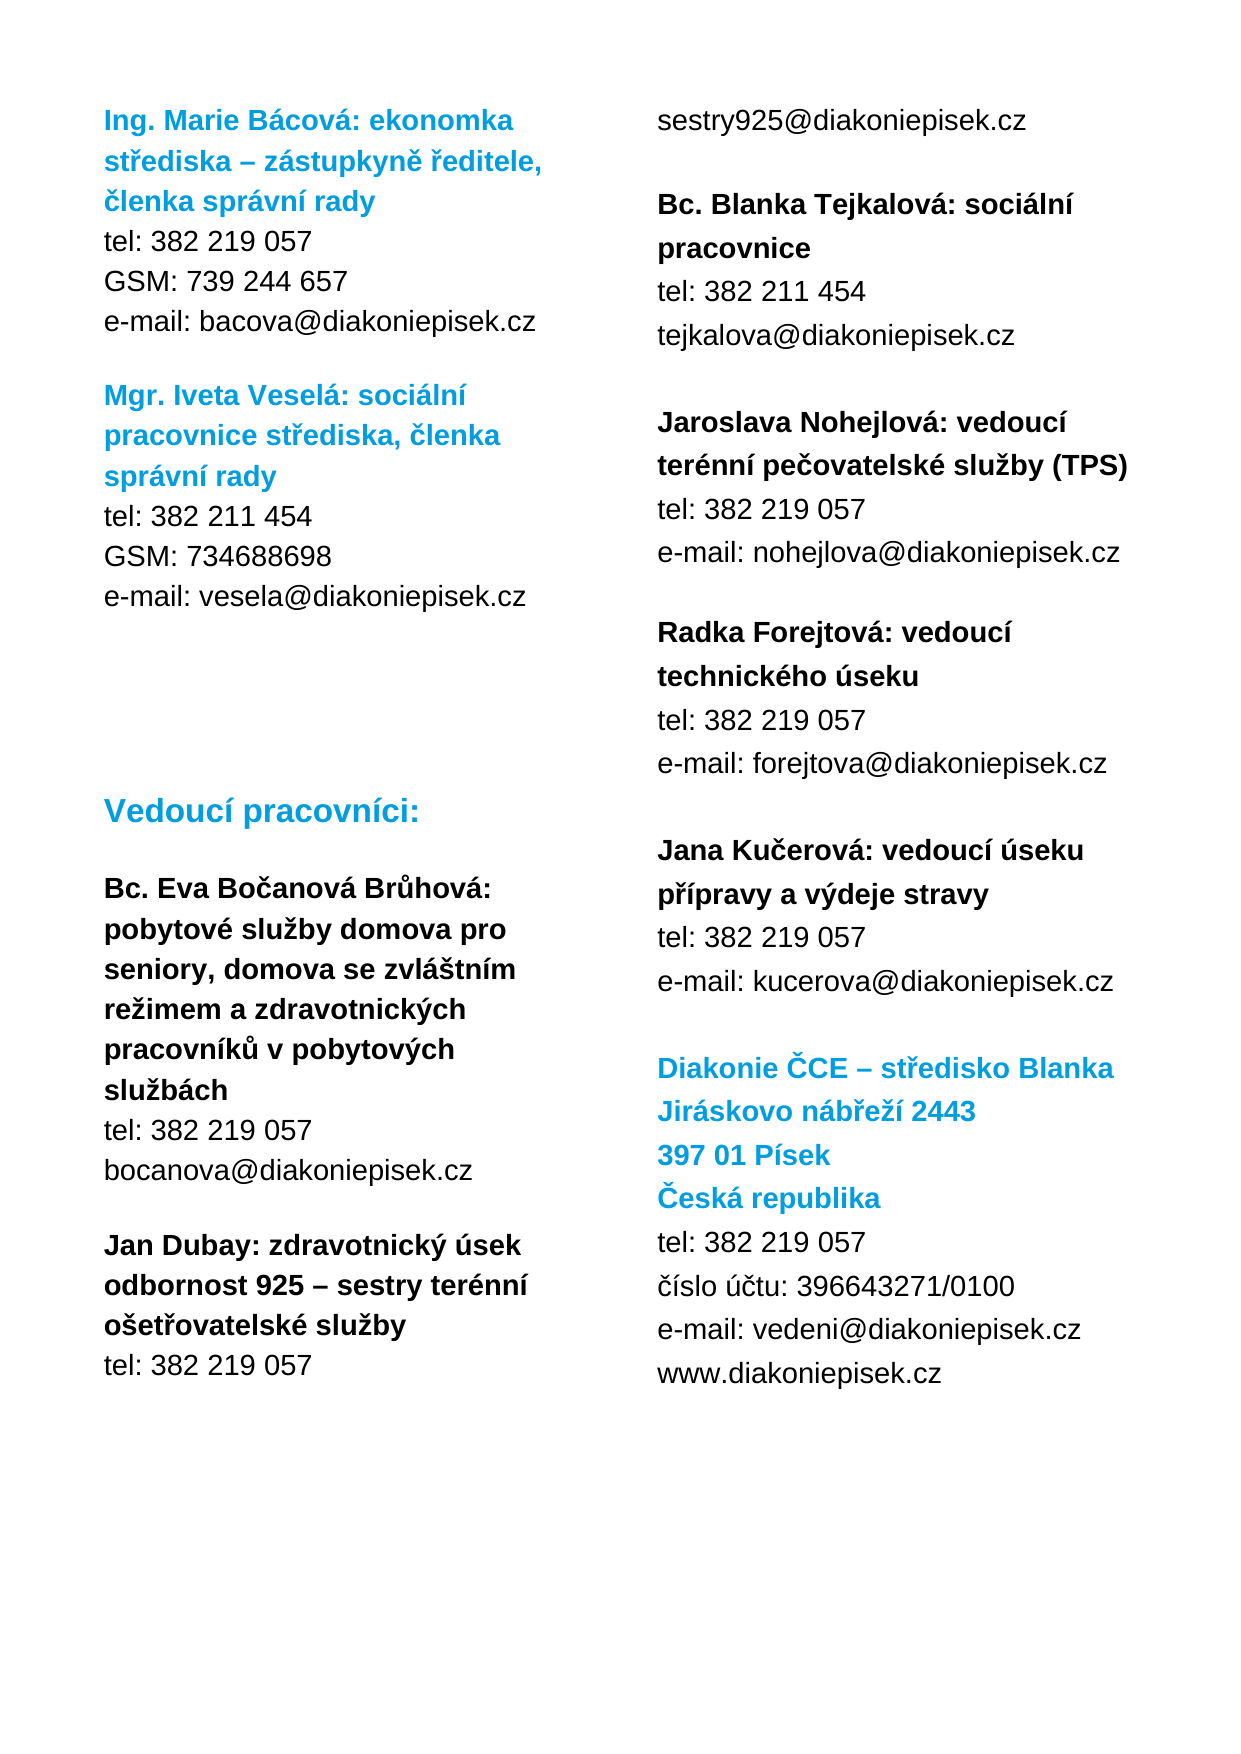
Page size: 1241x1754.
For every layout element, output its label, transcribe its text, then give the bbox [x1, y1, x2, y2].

text Vedoucí pracovníci: [103, 791, 583, 829]
text tel: 382 219 057 [657, 920, 1137, 954]
text www.diakoniepisek.cz [657, 1356, 1137, 1389]
text tel: 382 219 057 [657, 1225, 1137, 1258]
text e-mail: vedeni@diakoniepisek.cz [657, 1312, 1137, 1346]
text sestry925@diakoniepisek.cz [657, 103, 1137, 137]
text Diakonie ČCE – středisko Blanka [657, 1051, 1137, 1084]
text e-mail: kucerova@diakoniepisek.cz [657, 964, 1137, 997]
text Jana Kučerová: vedoucí úseku přípravy a výdeje stravy [657, 833, 1137, 910]
text tejkalova@diakoniepisek.cz [657, 318, 1137, 351]
text Ing. Marie Bácová: ekonomka střediska – zástupkyně ředitele, členka správní rady [103, 103, 583, 217]
text 397 01 Písek [657, 1138, 1137, 1171]
text Česká republika [657, 1181, 1137, 1215]
text Mgr. Iveta Veselá: sociální pracovnice střediska, členka správní rady [103, 378, 583, 492]
text bocanova@diakoniepisek.cz [103, 1153, 583, 1186]
text tel: 382 211 454 [657, 274, 1137, 308]
text tel: 382 219 057 [103, 1113, 583, 1146]
text tel: 382 219 057 [657, 492, 1137, 526]
text GSM: 739 244 657 [103, 264, 583, 298]
text Jan Dubay: zdravotnický úsek odbornost 925 – sestry terénní ošetřovatelské služby [103, 1228, 583, 1342]
text e-mail: vesela@diakoniepisek.cz [103, 579, 583, 613]
text Bc. Blanka Tejkalová: sociální pracovnice [657, 187, 1137, 264]
text e-mail: bacova@diakoniepisek.cz [103, 304, 583, 338]
text Jaroslava Nohejlová: vedoucí terénní pečovatelské služby (TPS) [657, 405, 1137, 482]
text tel: 382 219 057 [657, 702, 1137, 736]
text Bc. Eva Bočanová Brůhová: pobytové služby domova pro seniory, domova se zvláštním režimem a zdravotnických pracovníků v pobytových službách [103, 871, 583, 1106]
text e-mail: forejtova@diakoniepisek.cz [657, 746, 1137, 779]
text Jiráskovo nábřeží 2443 [657, 1094, 1137, 1128]
text GSM: 734688698 [103, 539, 583, 573]
text Radka Forejtová: vedoucí technického úseku [657, 615, 1137, 692]
text tel: 382 211 454 [103, 499, 583, 532]
text e-mail: nohejlova@diakoniepisek.cz [657, 536, 1137, 569]
text číslo účtu: 396643271/0100 [657, 1268, 1137, 1302]
text tel: 382 219 057 [103, 1348, 583, 1382]
text tel: 382 219 057 [103, 224, 583, 258]
